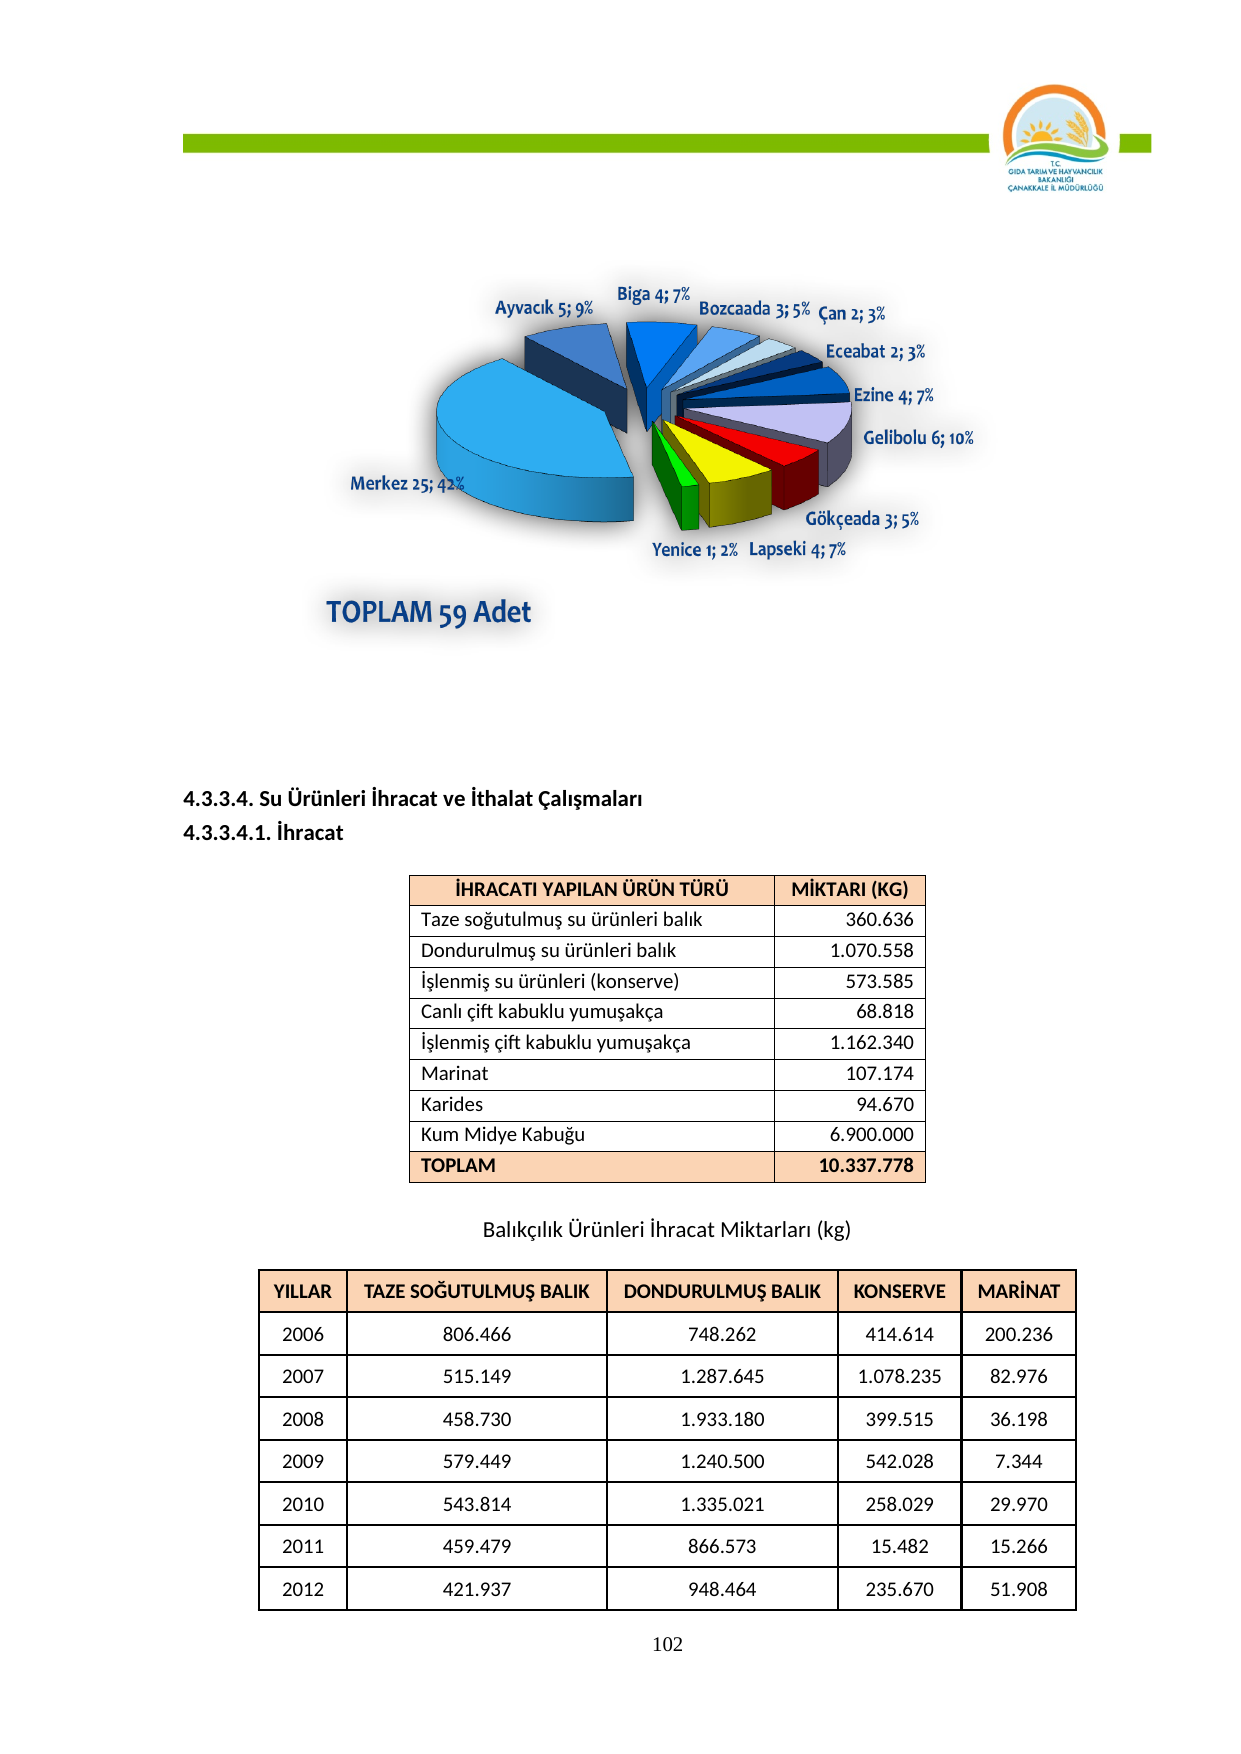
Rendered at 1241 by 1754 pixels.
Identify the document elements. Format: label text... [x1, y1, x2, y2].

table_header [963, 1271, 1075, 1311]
text Balıkçılık Ürünleri İhracat Miktarları (kg) [183, 1215, 1152, 1243]
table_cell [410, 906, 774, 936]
subtitle 4.3.3.4. Su Ürünleri İhracat ve İthalat Çalışmaları [183, 784, 1152, 812]
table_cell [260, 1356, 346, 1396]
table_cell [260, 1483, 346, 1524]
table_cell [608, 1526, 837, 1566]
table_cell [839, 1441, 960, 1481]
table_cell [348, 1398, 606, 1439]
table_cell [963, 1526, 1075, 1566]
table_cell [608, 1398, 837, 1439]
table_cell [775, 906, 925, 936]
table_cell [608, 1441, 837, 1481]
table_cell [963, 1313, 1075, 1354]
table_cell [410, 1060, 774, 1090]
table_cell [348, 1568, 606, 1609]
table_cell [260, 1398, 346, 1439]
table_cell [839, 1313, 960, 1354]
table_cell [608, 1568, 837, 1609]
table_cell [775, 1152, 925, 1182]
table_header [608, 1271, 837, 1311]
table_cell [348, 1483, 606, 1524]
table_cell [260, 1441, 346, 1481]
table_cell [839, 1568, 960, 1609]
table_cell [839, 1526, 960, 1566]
picture [307, 235, 977, 691]
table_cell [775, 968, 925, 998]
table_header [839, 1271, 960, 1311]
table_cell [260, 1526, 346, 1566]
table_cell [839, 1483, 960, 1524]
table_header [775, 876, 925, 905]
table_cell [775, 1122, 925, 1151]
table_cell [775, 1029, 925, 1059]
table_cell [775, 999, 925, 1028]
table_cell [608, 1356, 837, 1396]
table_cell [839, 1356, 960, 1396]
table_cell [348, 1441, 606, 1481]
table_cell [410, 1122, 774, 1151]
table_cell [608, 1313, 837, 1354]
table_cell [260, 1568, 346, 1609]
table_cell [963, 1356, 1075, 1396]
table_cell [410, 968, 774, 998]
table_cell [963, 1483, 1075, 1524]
subtitle 4.3.3.4.1. İhracat [183, 818, 1152, 846]
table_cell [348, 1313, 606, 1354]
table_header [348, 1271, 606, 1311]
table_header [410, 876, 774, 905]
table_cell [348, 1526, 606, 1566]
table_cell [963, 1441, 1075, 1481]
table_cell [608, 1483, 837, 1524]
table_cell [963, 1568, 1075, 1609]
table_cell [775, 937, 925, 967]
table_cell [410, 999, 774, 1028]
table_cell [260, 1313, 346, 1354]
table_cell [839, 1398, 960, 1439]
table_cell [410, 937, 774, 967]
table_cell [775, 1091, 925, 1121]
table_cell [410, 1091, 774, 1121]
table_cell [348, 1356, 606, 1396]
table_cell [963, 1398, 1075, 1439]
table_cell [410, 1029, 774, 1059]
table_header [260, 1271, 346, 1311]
picture [183, 73, 1152, 206]
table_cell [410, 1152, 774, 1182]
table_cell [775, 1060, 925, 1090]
